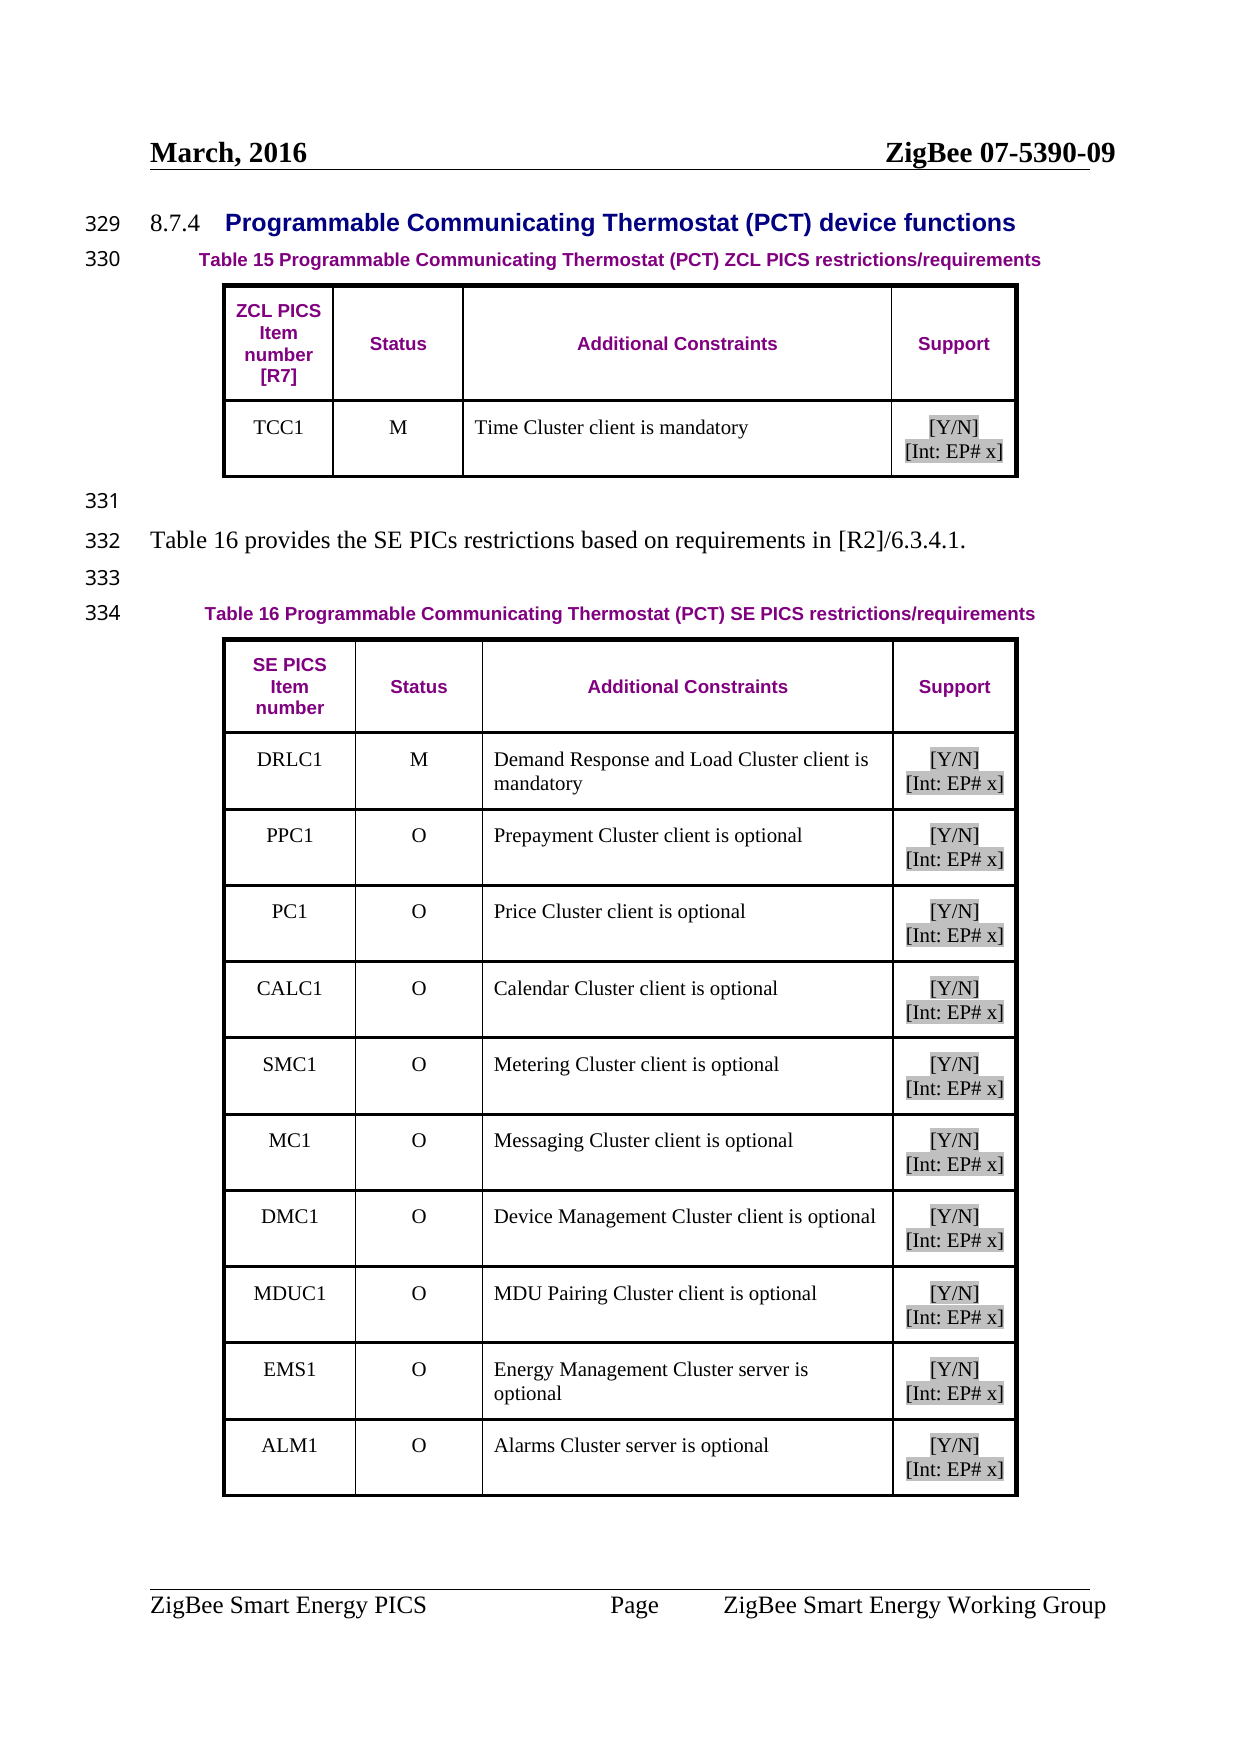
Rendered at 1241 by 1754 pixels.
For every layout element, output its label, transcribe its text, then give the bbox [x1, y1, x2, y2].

table_cell M [356, 734, 482, 807]
table_header ZCL PICS Item number [R7] [226, 288, 332, 399]
table_header Additional Constraints [483, 642, 892, 731]
table_cell TCC1 [226, 402, 332, 475]
table_cell O [356, 1116, 482, 1189]
table_cell [Y/N] [Int: EP# x] [894, 811, 1014, 884]
table_cell Alarms Cluster server is optional [483, 1421, 892, 1494]
text Table 16 provides the SE PICs restrictions based on requirements in [R2]/6.3.4.1. [150, 525, 1090, 554]
table_cell Energy Management Cluster server is optional [483, 1344, 892, 1417]
table_cell DRLC1 [226, 734, 355, 807]
table_header SE PICS Item number [226, 642, 355, 731]
table_cell Metering Cluster client is optional [483, 1039, 892, 1112]
table_cell Price Cluster client is optional [483, 887, 892, 960]
table_cell ALM1 [226, 1421, 355, 1494]
table_cell [Y/N] [Int: EP# x] [894, 734, 1014, 807]
text Table 16 Programmable Communicating Thermostat (PCT) SE PICS restrictions/requirements [150, 603, 1090, 624]
table_header Support [894, 642, 1014, 731]
table_cell O [356, 811, 482, 884]
table_cell [Y/N] [Int: EP# x] [894, 1192, 1014, 1265]
table_cell O [356, 1192, 482, 1265]
table_cell Messaging Cluster client is optional [483, 1116, 892, 1189]
table_cell CALC1 [226, 963, 355, 1036]
table_cell DMC1 [226, 1192, 355, 1265]
table_cell [Y/N] [Int: EP# x] [894, 1116, 1014, 1189]
table_cell Prepayment Cluster client is optional [483, 811, 892, 884]
table_cell MC1 [226, 1116, 355, 1189]
table_cell [Y/N] [Int: EP# x] [892, 402, 1014, 475]
table_cell O [356, 963, 482, 1036]
table_cell Demand Response and Load Cluster client is mandatory [483, 734, 892, 807]
table_cell Time Cluster client is mandatory [464, 402, 891, 475]
table_cell O [356, 1344, 482, 1417]
table_cell Device Management Cluster client is optional [483, 1192, 892, 1265]
table_cell SMC1 [226, 1039, 355, 1112]
table_cell O [356, 887, 482, 960]
subtitle Programmable Communicating Thermostat (PCT) device functions [150, 208, 1090, 236]
table_cell Calendar Cluster client is optional [483, 963, 892, 1036]
table_cell [Y/N] [Int: EP# x] [894, 1039, 1014, 1112]
table_cell [Y/N] [Int: EP# x] [894, 1344, 1014, 1417]
table_cell MDU Pairing Cluster client is optional [483, 1268, 892, 1341]
table_header Status [356, 642, 482, 731]
table_header Status [334, 288, 462, 399]
table_cell [Y/N] [Int: EP# x] [894, 1268, 1014, 1341]
table_cell PPC1 [226, 811, 355, 884]
table_cell O [356, 1039, 482, 1112]
table_cell O [356, 1268, 482, 1341]
table_cell [Y/N] [Int: EP# x] [894, 963, 1014, 1036]
table_cell [Y/N] [Int: EP# x] [894, 1421, 1014, 1494]
table_cell PC1 [226, 887, 355, 960]
table_cell [Y/N] [Int: EP# x] [894, 887, 1014, 960]
table_cell M [334, 402, 462, 475]
table_cell O [356, 1421, 482, 1494]
text Table 15 Programmable Communicating Thermostat (PCT) ZCL PICS restrictions/requirements [150, 249, 1090, 271]
table_cell EMS1 [226, 1344, 355, 1417]
table_header Support [892, 288, 1014, 399]
table_header Additional Constraints [464, 288, 891, 399]
table_cell MDUC1 [226, 1268, 355, 1341]
